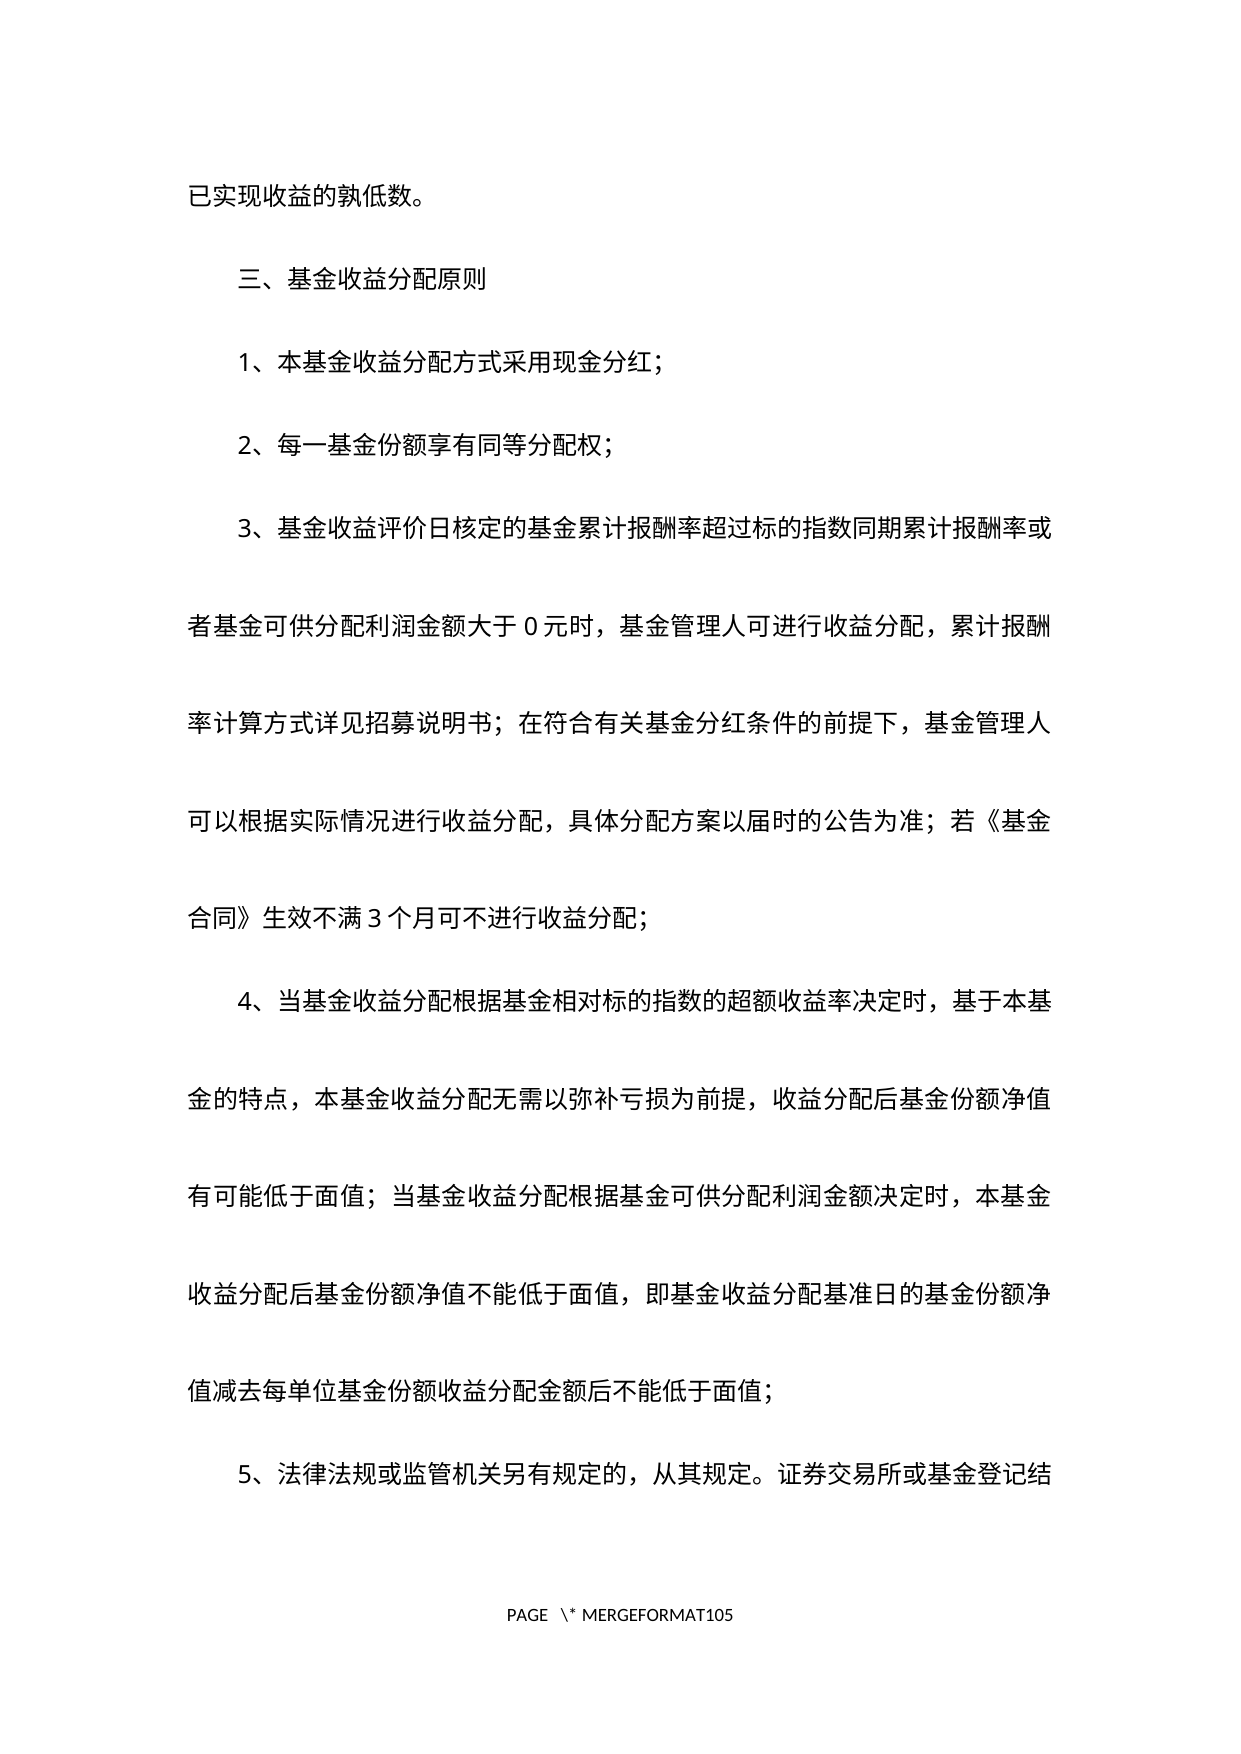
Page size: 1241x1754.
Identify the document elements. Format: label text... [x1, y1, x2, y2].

text 3、基金收益评价日核定的基金累计报酬率超过标的指数同期累计报酬率或者基金可供分配利润金额大于0元时，基金管理人可进行收益分配，累计报酬率计算方式详见招募说明书；在符合有关基金分红条件的前提下，基金管理人可以根据实际情况进行收益分配，具体分配方案以届时的公告为准；若《基金合同》生效不满3个月可不进行收益分配； [187, 494, 1053, 949]
text 1、本基金收益分配方式采用现金分红； [187, 328, 1053, 393]
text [187, 162, 1053, 227]
text 2、每一基金份额享有同等分配权； [187, 411, 1053, 476]
text 4、当基金收益分配根据基金相对标的指数的超额收益率决定时，基于本基金的特点，本基金收益分配无需以弥补亏损为前提，收益分配后基金份额净值有可能低于面值；当基金收益分配根据基金可供分配利润金额决定时，本基金收益分配后基金份额净值不能低于面值，即基金收益分配基准日的基金份额净值减去每单位基金份额收益分配金额后不能低于面值； [187, 967, 1053, 1422]
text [187, 1441, 1053, 1506]
text 三、基金收益分配原则 [187, 245, 1053, 310]
